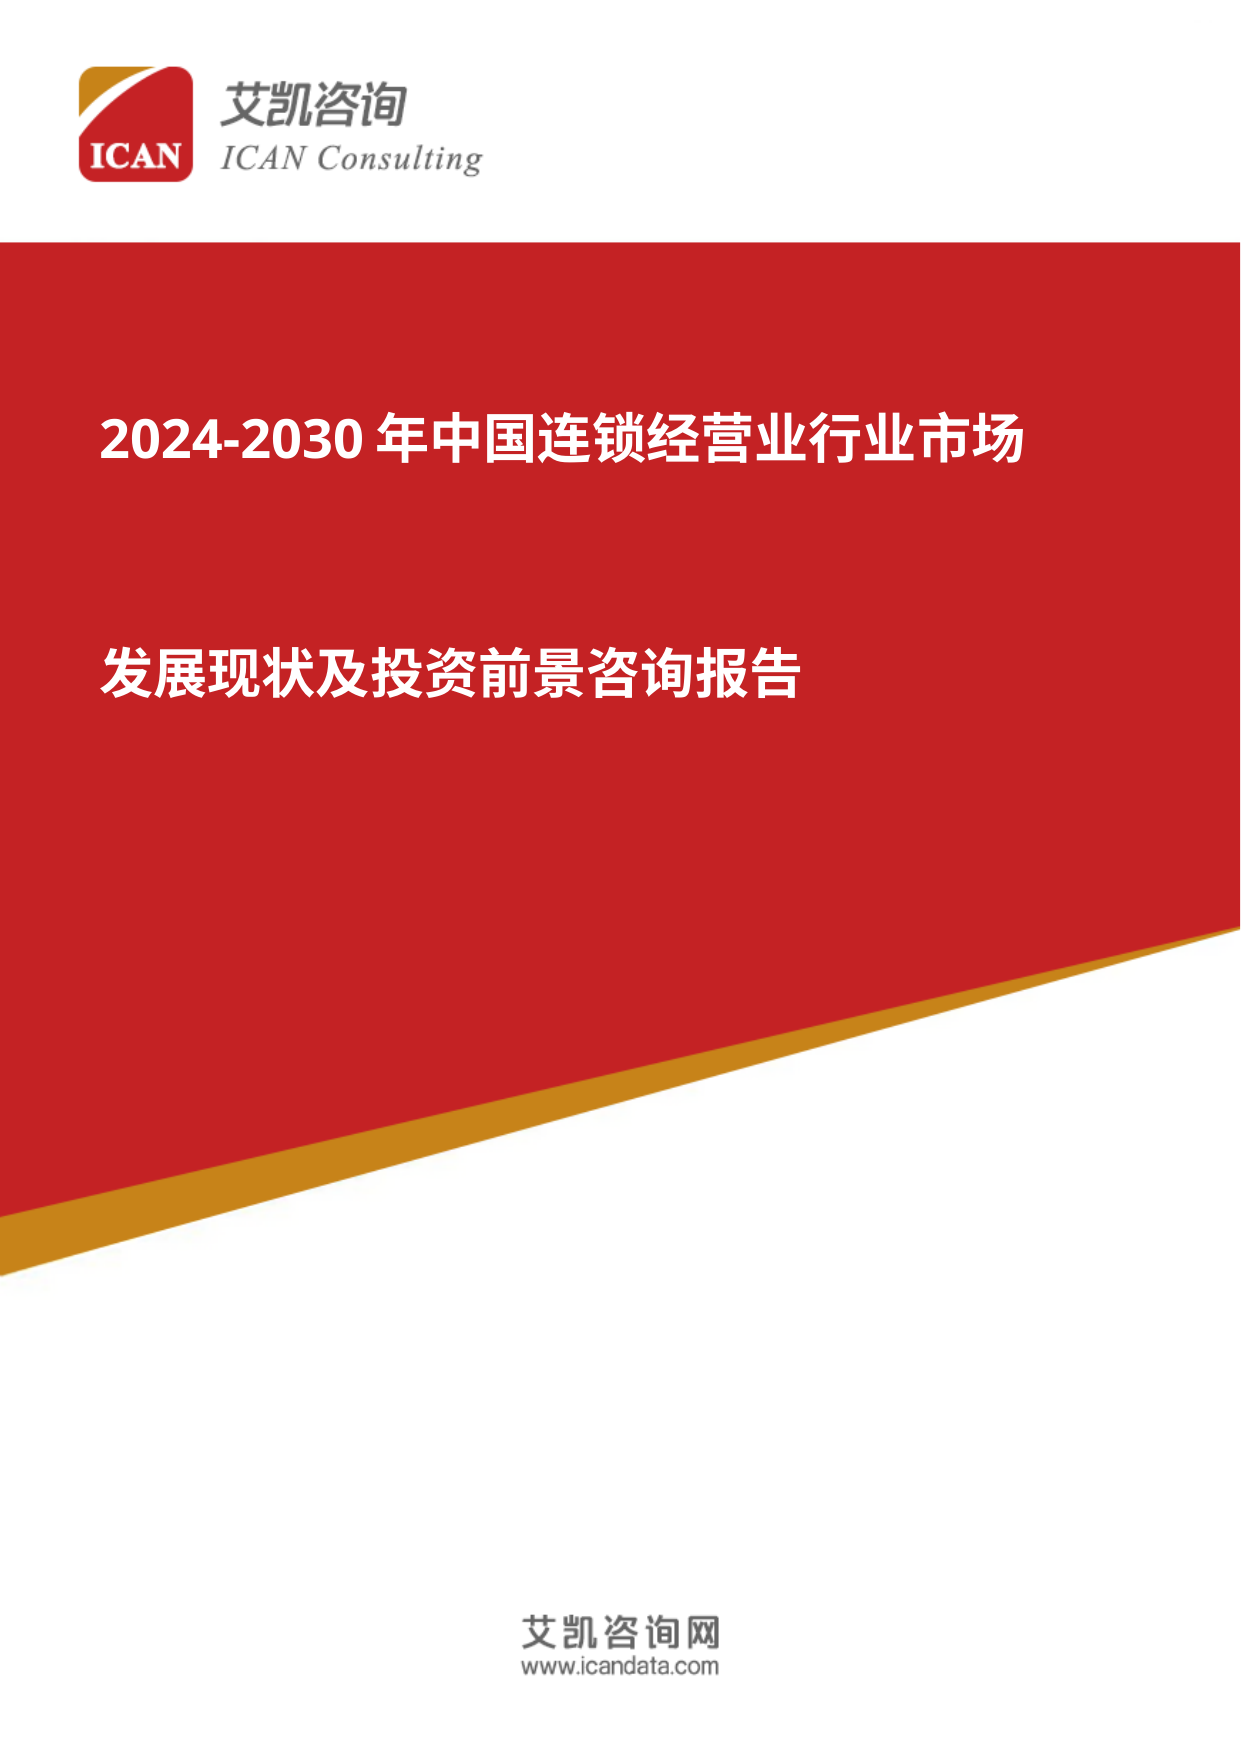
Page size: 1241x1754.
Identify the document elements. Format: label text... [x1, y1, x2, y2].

subtitle 2024-2030年中国连锁经营业行业市场发展现状及投资前景咨询报告 [99, 386, 1053, 718]
picture [0, 5, 1241, 1754]
